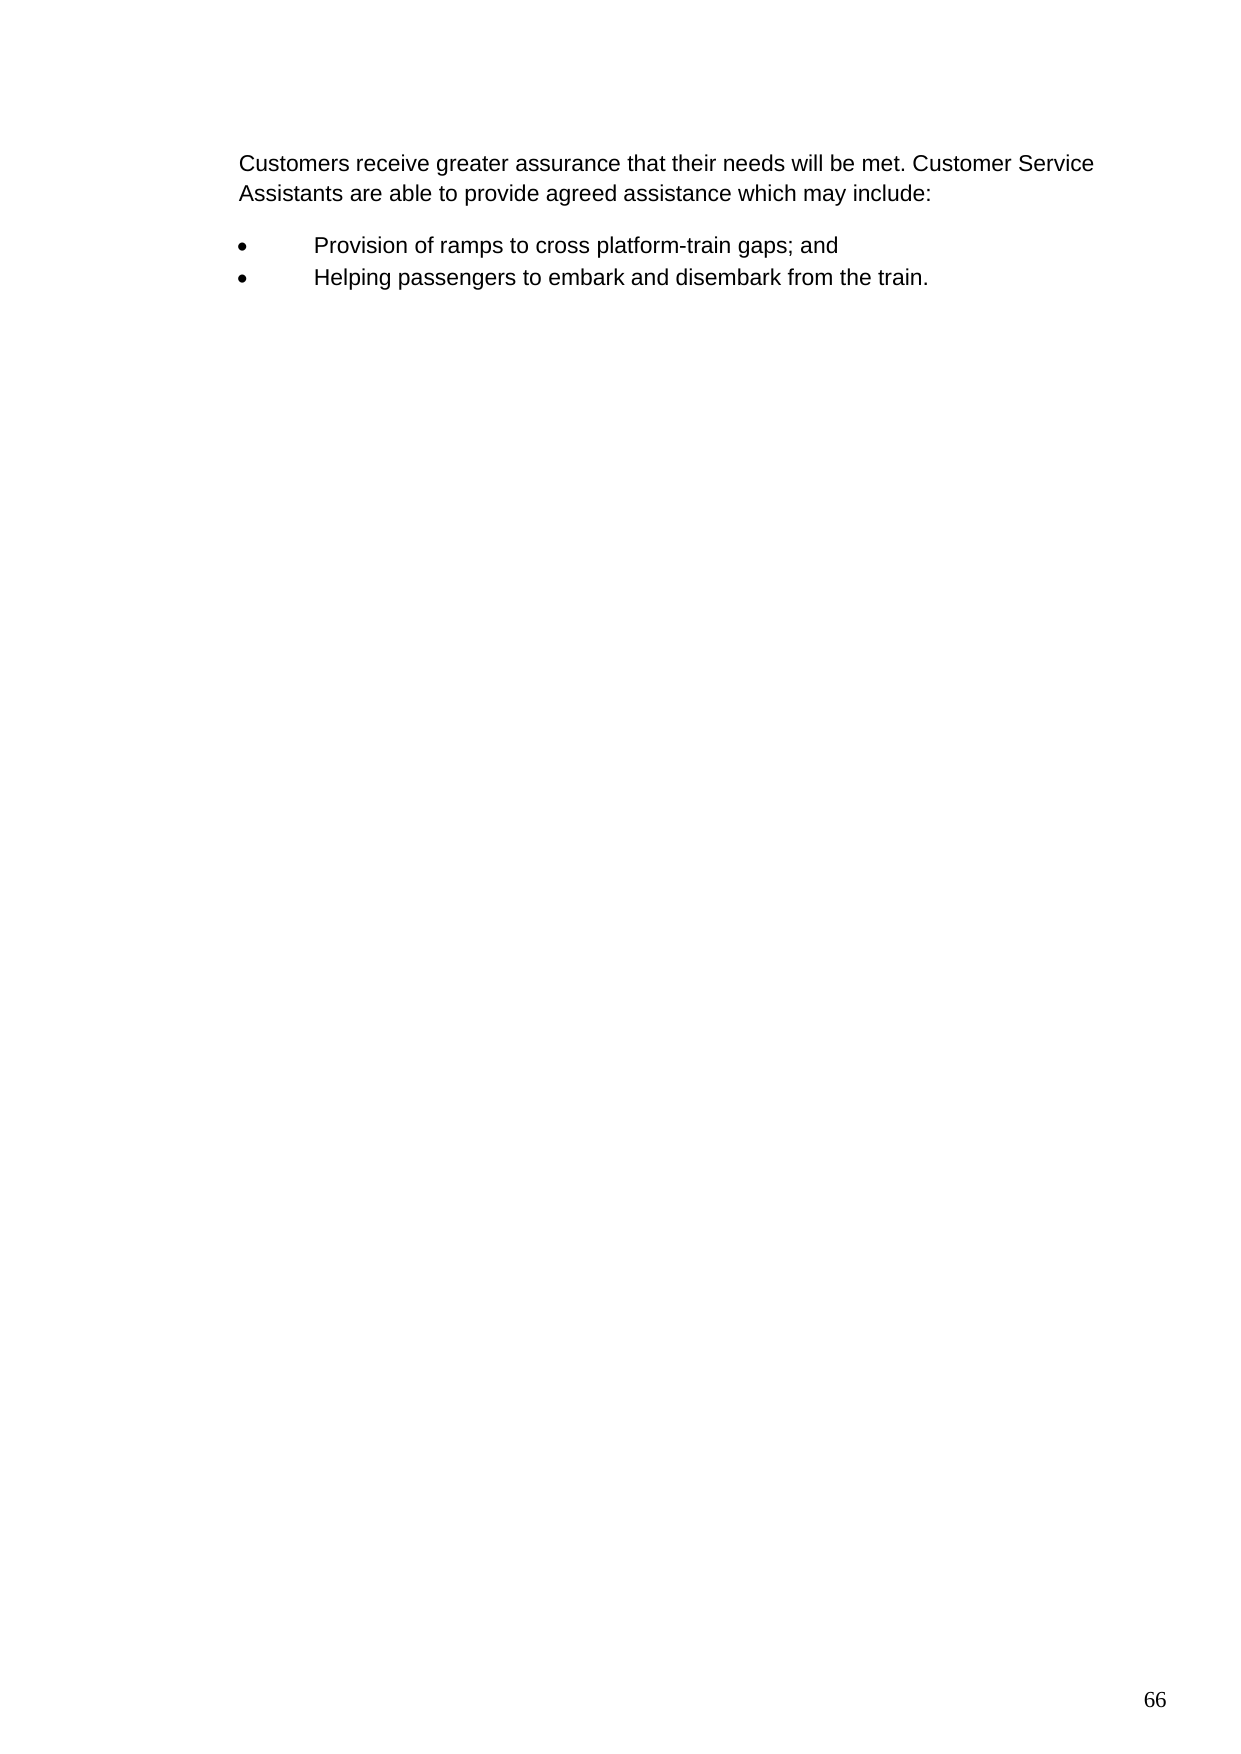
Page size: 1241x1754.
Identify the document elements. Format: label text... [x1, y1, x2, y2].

list Helping passengers to embark and disembark from the train. [236, 263, 1166, 291]
text Customers receive greater assurance that their needs will be met. Customer Service Assistants are able to provide agreed assistance which may include: [239, 150, 1166, 207]
list Provision of ramps to cross platform-train gaps; and [236, 231, 1166, 259]
